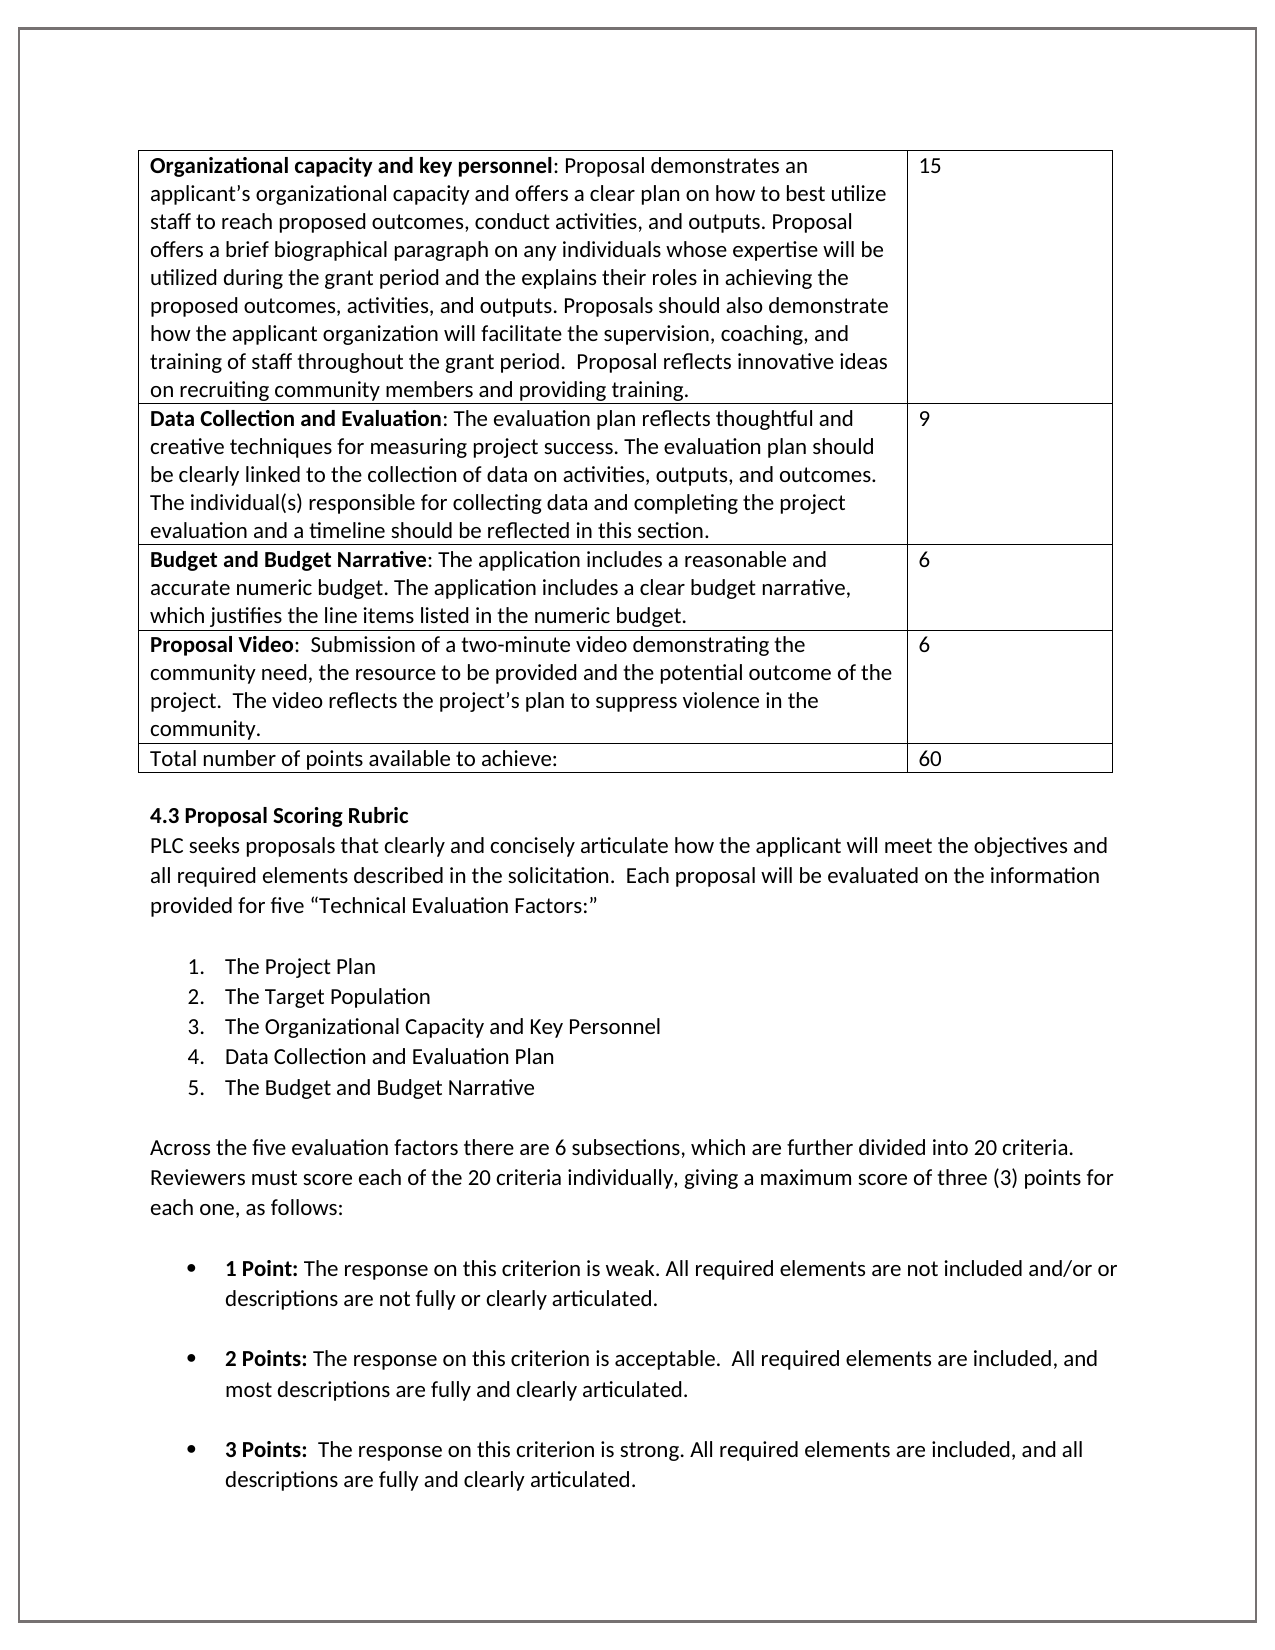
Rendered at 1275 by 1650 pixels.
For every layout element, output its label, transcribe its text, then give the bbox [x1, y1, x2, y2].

table_cell Proposal Video: Submission of a two-minute video demonstrating the community need, the resource to be provided and the potential outcome of the project. The video reflects the project’s plan to suppress violence in the community. [139, 631, 907, 743]
table_cell Total number of points available to achieve: [139, 744, 907, 772]
text PLC seeks proposals that clearly and concisely articulate how the applicant will meet the objectives and all required elements described in the solicitation. Each proposal will be evaluated on the information provided for five “Technical Evaluation Factors:” [150, 831, 1125, 919]
table_cell Organizational capacity and key personnel: Proposal demonstrates an applicant’s organizational capacity and offers a clear plan on how to best utilize staff to reach proposed outcomes, conduct activities, and outputs. Proposal offers a brief biographical paragraph on any individuals whose expertise will be utilized during the grant period and the explains their roles in achieving the proposed outcomes, activities, and outputs. Proposals should also demonstrate how the applicant organization will facilitate the supervision, coaching, and training of staff throughout the grant period. Proposal reflects innovative ideas on recruiting community members and providing training. [139, 151, 907, 403]
list 3 Points: The response on this criterion is strong. All required elements are included, and all descriptions are fully and clearly articulated. [187, 1435, 1125, 1493]
table_cell Data Collection and Evaluation: The evaluation plan reflects thoughtful and creative techniques for measuring project success. The evaluation plan should be clearly linked to the collection of data on activities, outputs, and outcomes. The individual(s) responsible for collecting data and completing the project evaluation and a timeline should be reflected in this section. [139, 404, 907, 544]
list 1 Point: The response on this criterion is weak. All required elements are not included and/or or descriptions are not fully or clearly articulated. [187, 1254, 1125, 1312]
list The Target Population [187, 982, 1125, 1010]
table_cell 15 [908, 151, 1112, 403]
list The Organizational Capacity and Key Personnel [187, 1012, 1125, 1040]
table_cell 6 [908, 545, 1112, 629]
list The Budget and Budget Narrative [187, 1073, 1125, 1101]
table_cell Budget and Budget Narrative: The application includes a reasonable and accurate numeric budget. The application includes a clear budget narrative, which justifies the line items listed in the numeric budget. [139, 545, 907, 629]
list Data Collection and Evaluation Plan [187, 1042, 1125, 1070]
text 4.3 Proposal Scoring Rubric [150, 801, 1125, 829]
table_cell 9 [908, 404, 1112, 544]
table_cell 60 [908, 744, 1112, 772]
text Across the five evaluation factors there are 6 subsections, which are further divided into 20 criteria. Reviewers must score each of the 20 criteria individually, giving a maximum score of three (3) points for each one, as follows: [150, 1133, 1125, 1221]
list The Project Plan [187, 952, 1125, 980]
list 2 Points: The response on this criterion is acceptable. All required elements are included, and most descriptions are fully and clearly articulated. [187, 1344, 1125, 1403]
table_cell 6 [908, 631, 1112, 743]
